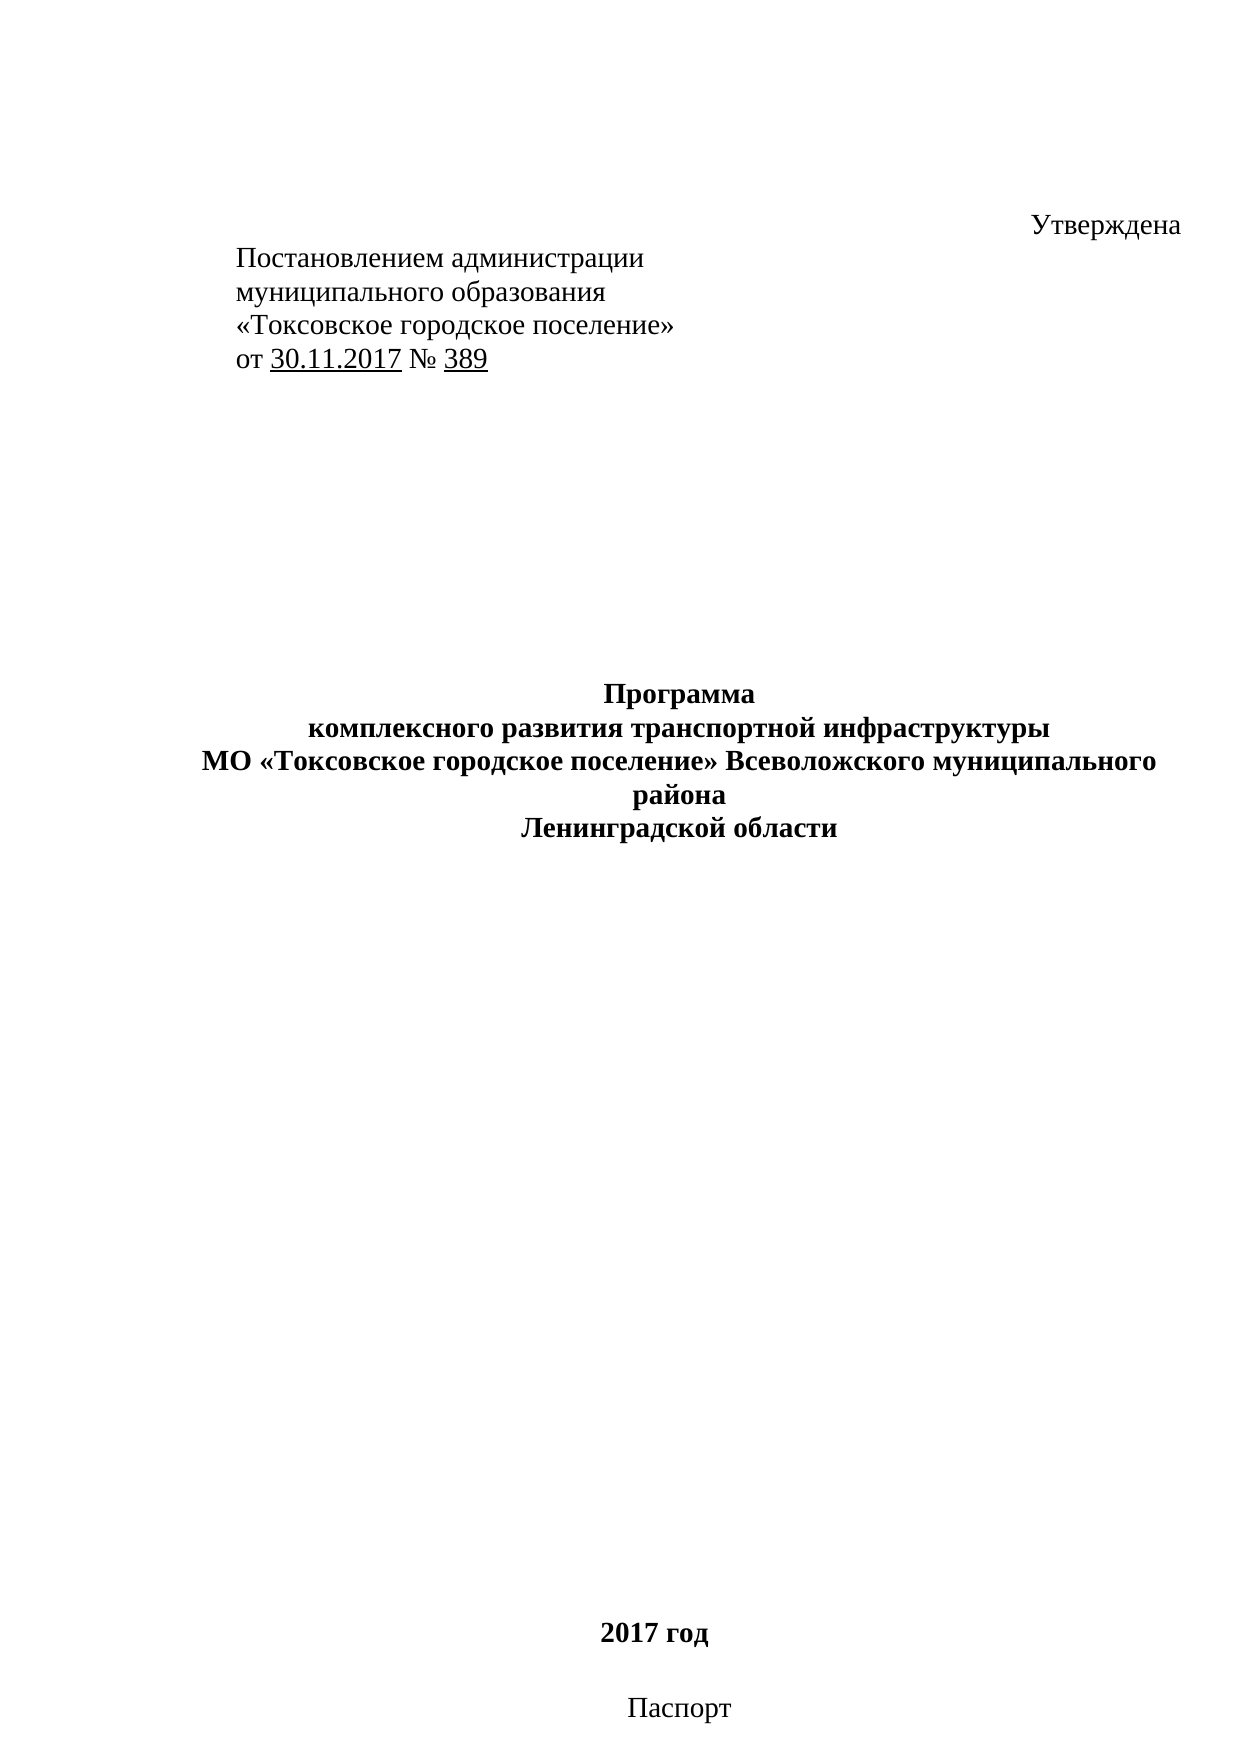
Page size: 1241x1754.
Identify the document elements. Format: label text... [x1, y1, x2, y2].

text 2017 год [177, 1616, 1181, 1649]
text комплексного развития транспортной инфраструктуры [177, 710, 1181, 743]
text Паспорт [177, 1690, 1181, 1723]
text Программа [177, 676, 1181, 710]
text МО «Токсовское городское поселение» Всеволожского муниципального района [177, 743, 1181, 811]
text Ленинградской области [177, 811, 1181, 844]
text Утверждена [553, 207, 1181, 240]
